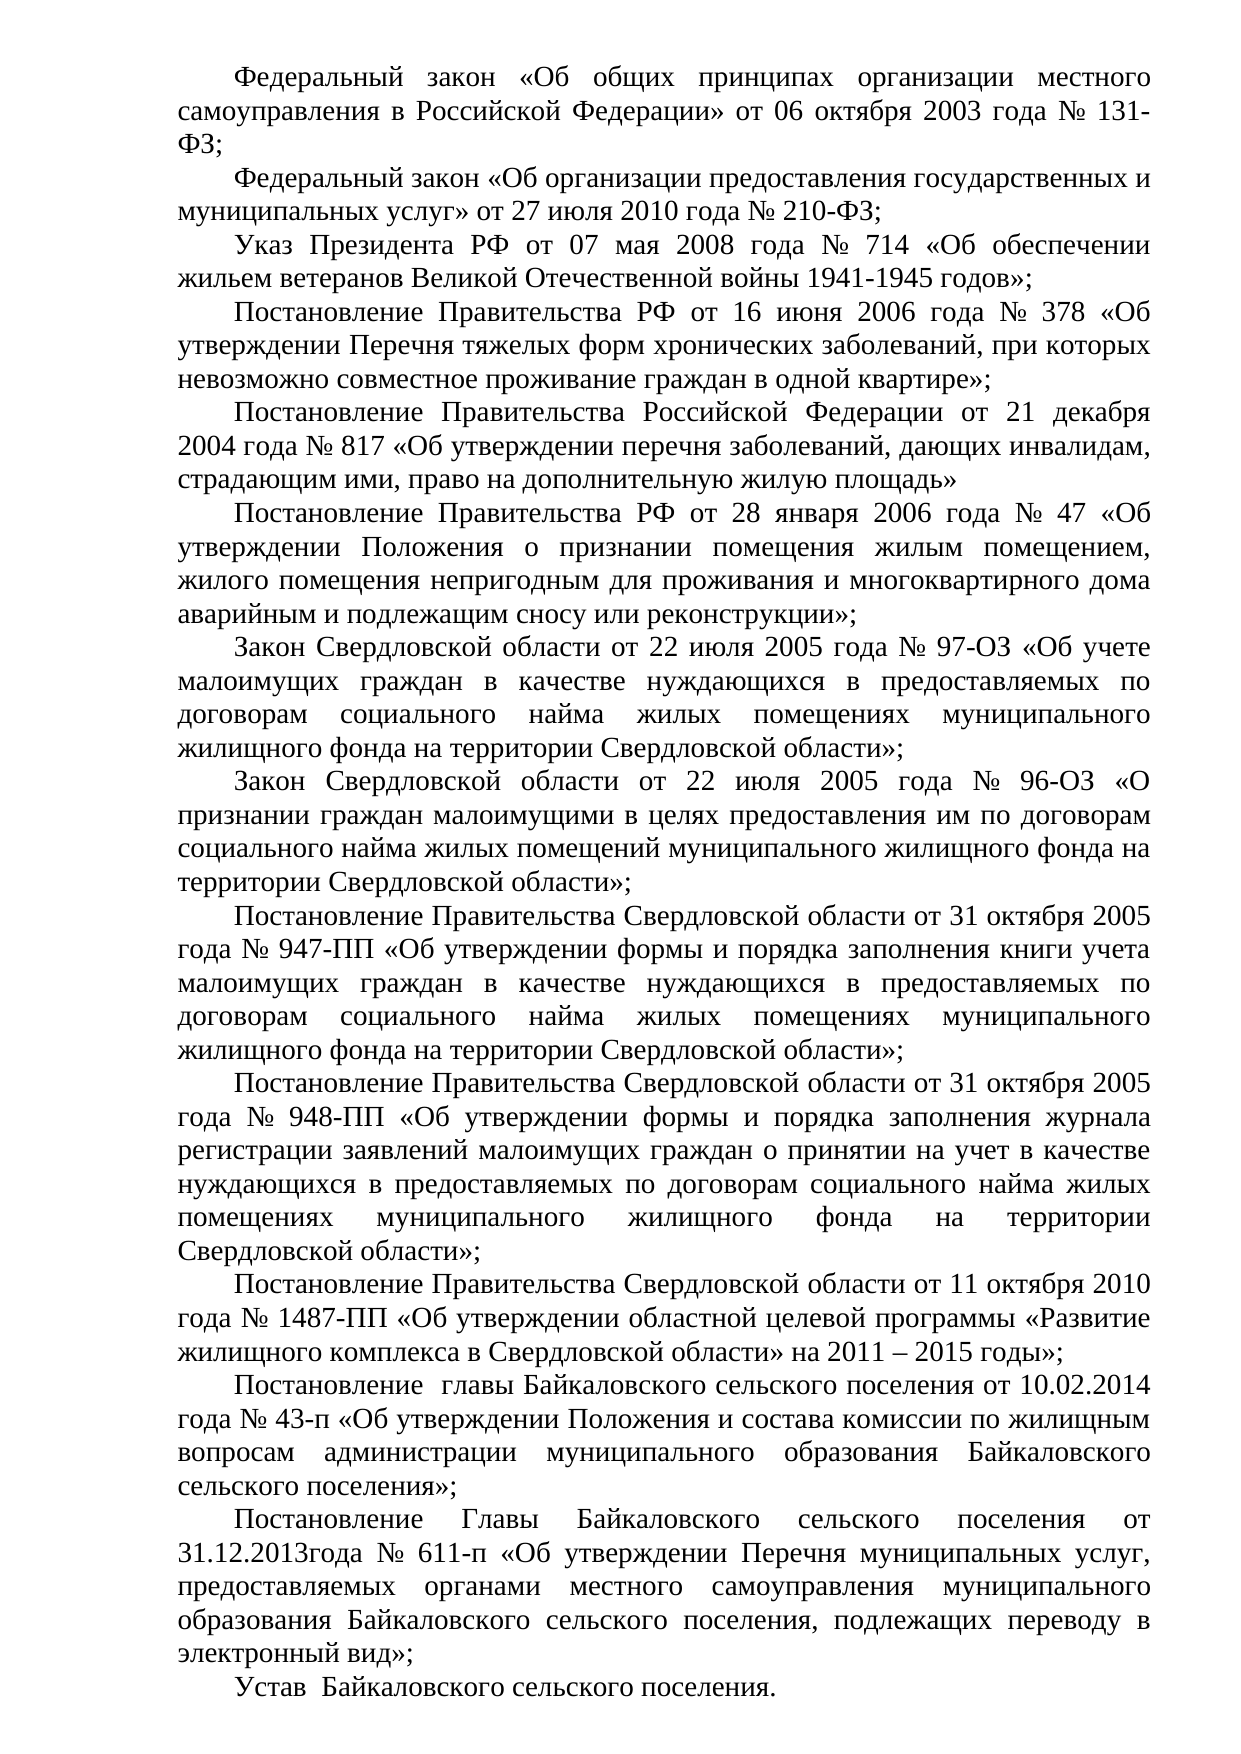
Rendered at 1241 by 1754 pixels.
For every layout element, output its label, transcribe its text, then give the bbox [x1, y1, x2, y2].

text Федеральный закон «Об общих принципах организации местного самоуправления в Российской Федерации» от 06 октября 2003 года № 131-ФЗ; [177, 59, 1152, 160]
text Постановление Правительства Свердловской области от 31 октября 2005 года № 947-ПП «Об утверждении формы и порядка заполнения книги учета малоимущих граждан в качестве нуждающихся в предоставляемых по договорам социального найма жилых помещениях муниципального жилищного фонда на территории Свердловской области»; [177, 898, 1152, 1065]
text Постановление Главы Байкаловского сельского поселения от 31.12.2013года № 611-п «Об утверждении Перечня муниципальных услуг, предоставляемых органами местного самоуправления муниципального образования Байкаловского сельского поселения, подлежащих переводу в электронный вид»; [177, 1501, 1152, 1669]
text Закон Свердловской области от 22 июля 2005 года № 96-ОЗ «О признании граждан малоимущими в целях предоставления им по договорам социального найма жилых помещений муниципального жилищного фонда на территории Свердловской области»; [177, 763, 1152, 898]
text Закон Свердловской области от 22 июля 2005 года № 97-ОЗ «Об учете малоимущих граждан в качестве нуждающихся в предоставляемых по договорам социального найма жилых помещениях муниципального жилищного фонда на территории Свердловской области»; [177, 629, 1152, 763]
text Постановление Правительства РФ от 28 января 2006 года № 47 «Об утверждении Положения о признании помещения жилым помещением, жилого помещения непригодным для проживания и многоквартирного дома аварийным и подлежащим сносу или реконструкции»; [177, 495, 1152, 629]
text Постановление главы Байкаловского сельского поселения от 10.02.2014 года № 43-п «Об утверждении Положения и состава комиссии по жилищным вопросам администрации муниципального образования Байкаловского сельского поселения»; [177, 1367, 1152, 1501]
text Постановление Правительства Свердловской области от 31 октября 2005 года № 948-ПП «Об утверждении формы и порядка заполнения журнала регистрации заявлений малоимущих граждан о принятии на учет в качестве нуждающихся в предоставляемых по договорам социального найма жилых помещениях муниципального жилищного фонда на территории Свердловской области»; [177, 1065, 1152, 1267]
text Устав Байкаловского сельского поселения. [177, 1669, 1152, 1703]
text Постановление Правительства Российской Федерации от 21 декабря 2004 года № 817 «Об утверждении перечня заболеваний, дающих инвалидам, страдающим ими, право на дополнительную жилую площадь» [177, 394, 1152, 495]
text Указ Президента РФ от 07 мая 2008 года № 714 «Об обеспечении жильем ветеранов Великой Отечественной войны 1941-1945 годов»; [177, 227, 1152, 294]
text Постановление Правительства РФ от 16 июня 2006 года № 378 «Об утверждении Перечня тяжелых форм хронических заболеваний, при которых невозможно совместное проживание граждан в одной квартире»; [177, 294, 1152, 394]
text Федеральный закон «Об организации предоставления государственных и муниципальных услуг» от 27 июля 2010 года № 210-ФЗ; [177, 160, 1152, 227]
text Постановление Правительства Свердловской области от 11 октября 2010 года № 1487-ПП «Об утверждении областной целевой программы «Развитие жилищного комплекса в Свердловской области» на 2011 – 2015 годы»; [177, 1267, 1152, 1367]
